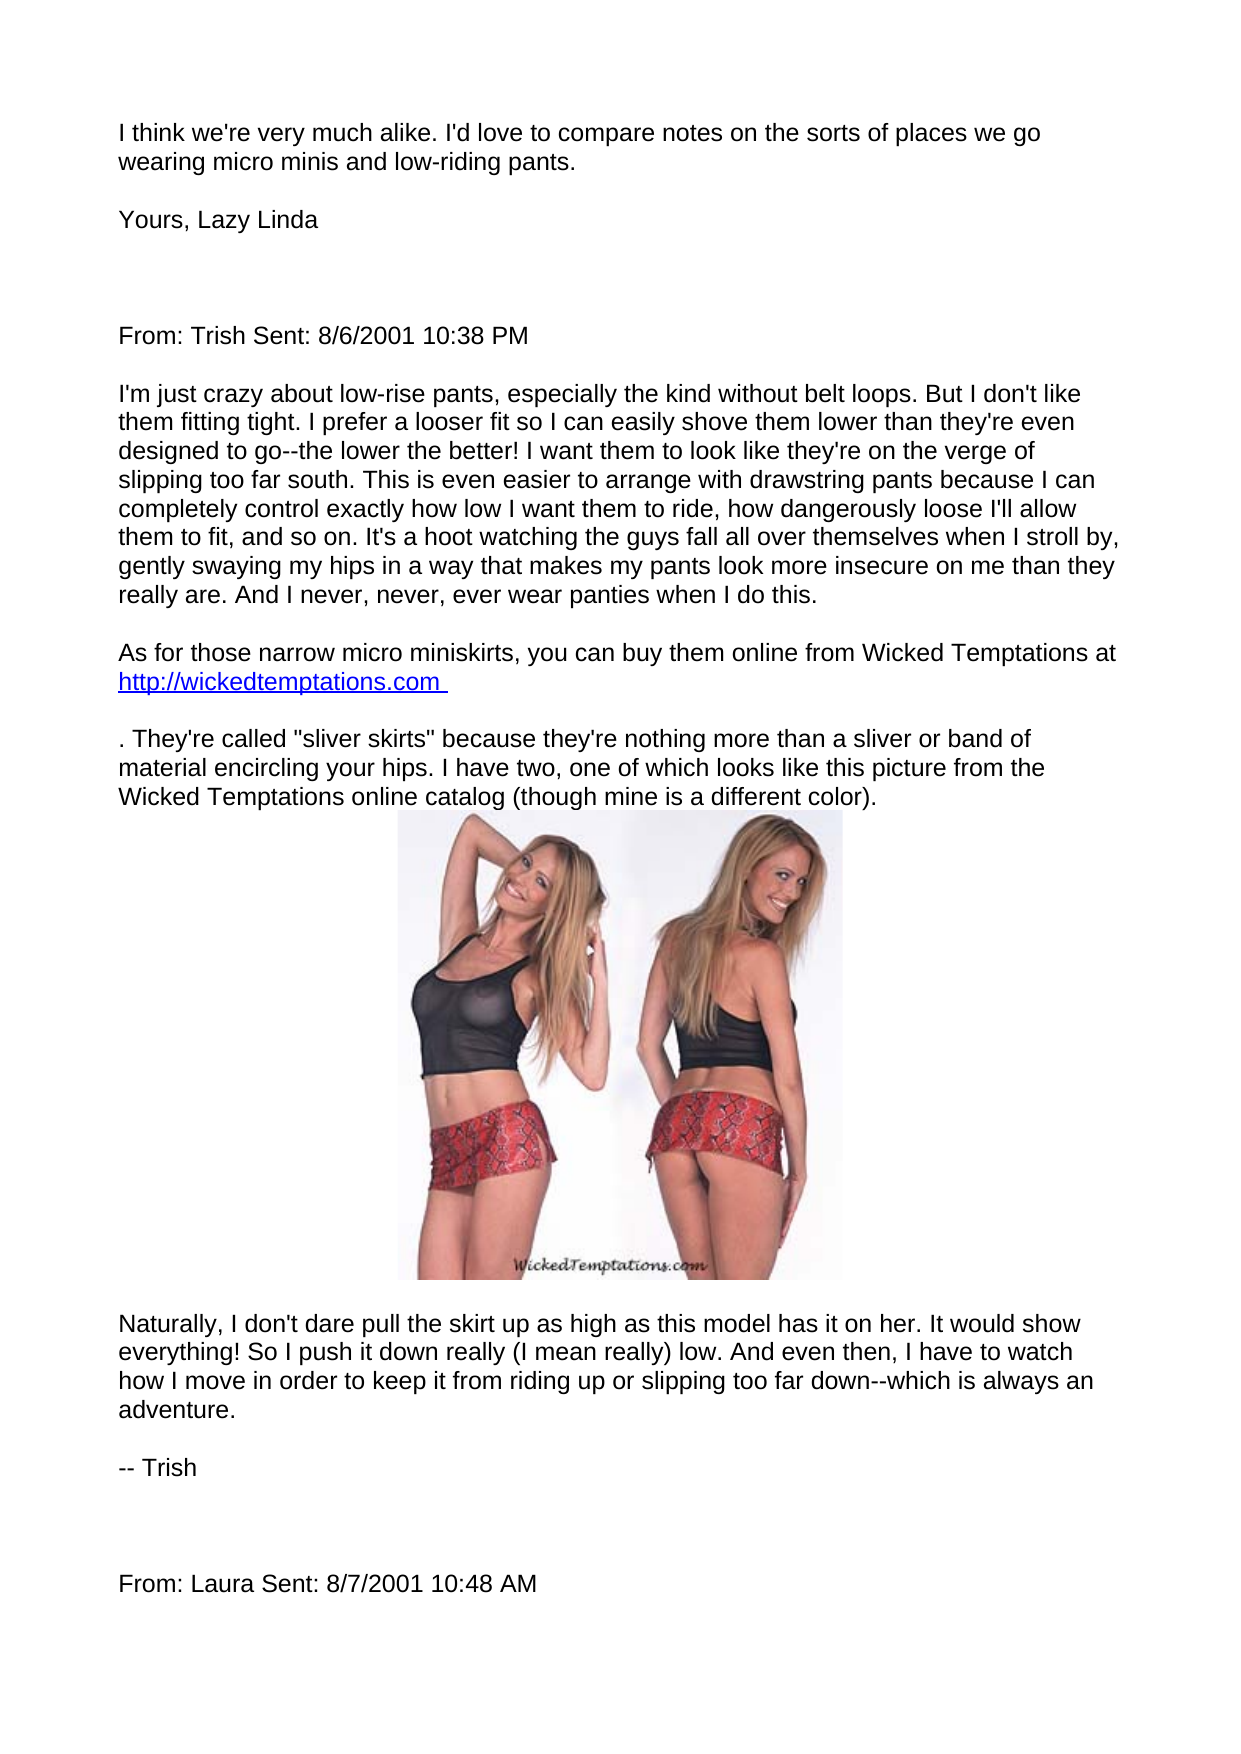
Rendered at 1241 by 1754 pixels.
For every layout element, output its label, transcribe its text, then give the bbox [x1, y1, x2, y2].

text From: Laura Sent: 8/7/2001 10:48 AM [118, 1568, 1122, 1597]
text -- Trish [118, 1453, 1122, 1481]
text I think we're very much alike. I'd love to compare notes on the sorts of places we go wearing micro minis and low-riding pants. [118, 118, 1122, 176]
text Yours, Lazy Linda [118, 205, 1122, 233]
text As for those narrow micro miniskirts, you can buy them online from Wicked Temptations at http://wickedtemptations.com [118, 638, 1122, 695]
text Naturally, I don't dare pull the skirt up as high as this model has it on her. It would show everything! So I push it down really (I mean really) low. And even then, I have to watch how I move in order to keep it from riding up or slipping too far down--which is always an adventure. [118, 1308, 1122, 1423]
text From: Trish Sent: 8/6/2001 10:38 PM [118, 321, 1122, 349]
text . They're called "sliver skirts" because they're nothing more than a sliver or band of material encircling your hips. I have two, one of which looks like this picture from the Wicked Temptations online catalog (though mine is a different color). [118, 724, 1122, 811]
text I'm just crazy about low-rise pants, especially the kind without belt loops. But I don't like them fitting tight. I prefer a looser fit so I can easily shove them lower than they're even designed to go--the lower the better! I want them to look like they're on the verge of slipping too far south. This is even easier to arrange with drawstring pants because I can completely control exactly how low I want them to ride, how dangerously loose I'll allow them to fit, and so on. It's a hoot watching the guys fall all over themselves when I stroll by, gently swaying my hips in a way that makes my pants look more insecure on me than they really are. And I never, never, ever wear panties when I do this. [118, 378, 1122, 608]
